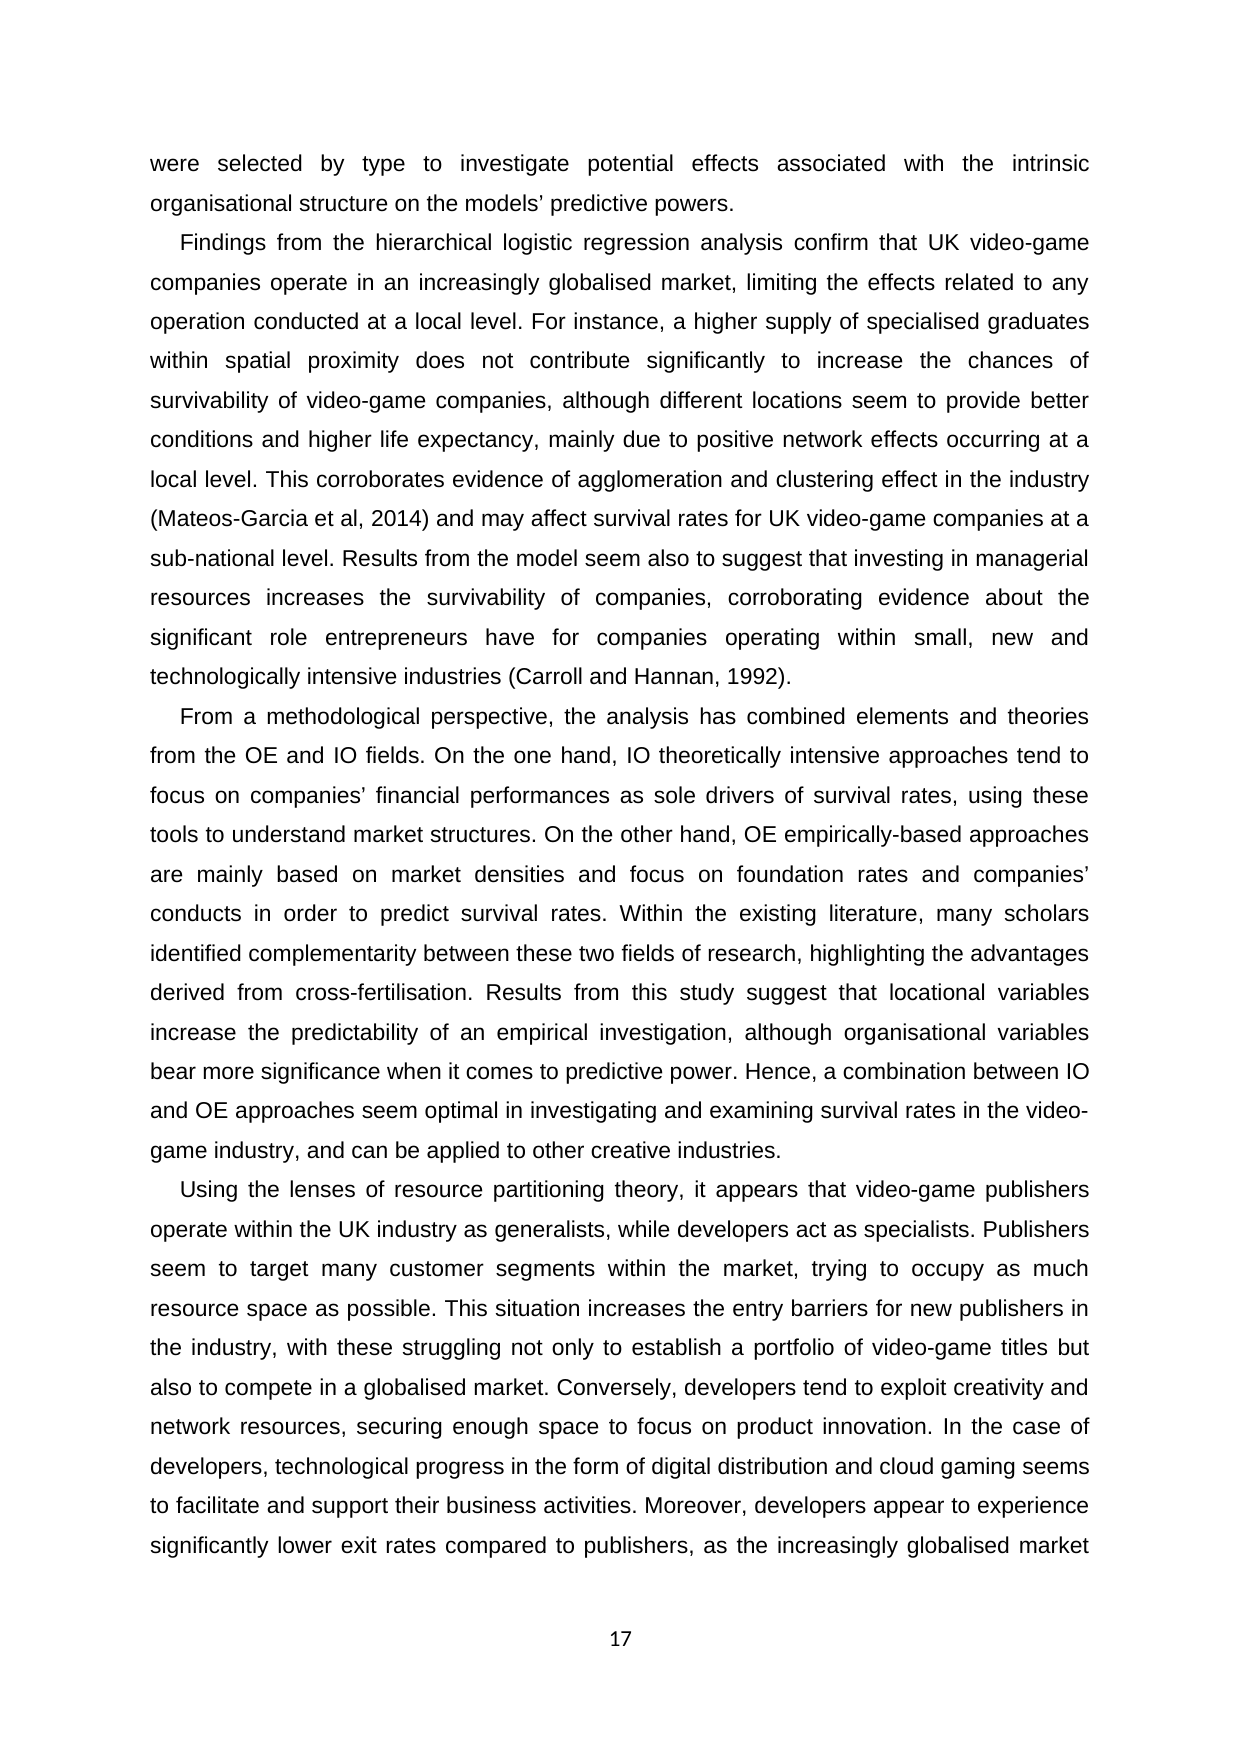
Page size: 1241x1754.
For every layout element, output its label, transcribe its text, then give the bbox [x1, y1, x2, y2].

text From a methodological perspective, the analysis has combined elements and theories from the OE and IO fields. On the one hand, IO theoretically intensive approaches tend to focus on companies’ financial performances as sole drivers of survival rates, using these tools to understand market structures. On the other hand, OE empirically-based approaches are mainly based on market densities and focus on foundation rates and companies’ conducts in order to predict survival rates. Within the existing literature, many scholars identified complementarity between these two fields of research, highlighting the advantages derived from cross-fertilisation. Results from this study suggest that locational variables increase the predictability of an empirical investigation, although organisational variables bear more significance when it comes to predictive power. Hence, a combination between IO and OE approaches seem optimal in investigating and examining survival rates in the video-game industry, and can be applied to other creative industries. [150, 703, 1090, 1163]
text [150, 150, 1090, 216]
text Findings from the hierarchical logistic regression analysis confirm that UK video-game companies operate in an increasingly globalised market, limiting the effects related to any operation conducted at a local level. For instance, a higher supply of specialised graduates within spatial proximity does not contribute significantly to increase the chances of survivability of video-game companies, although different locations seem to provide better conditions and higher life expectancy, mainly due to positive network effects occurring at a local level. This corroborates evidence of agglomeration and clustering effect in the industry (Mateos-Garcia et al, 2014) and may affect survival rates for UK video-game companies at a sub-national level. Results from the model seem also to suggest that investing in managerial resources increases the survivability of companies, corroborating evidence about the significant role entrepreneurs have for companies operating within small, new and technologically intensive industries (Carroll and Hannan, 1992). [150, 229, 1090, 689]
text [150, 1176, 1090, 1558]
